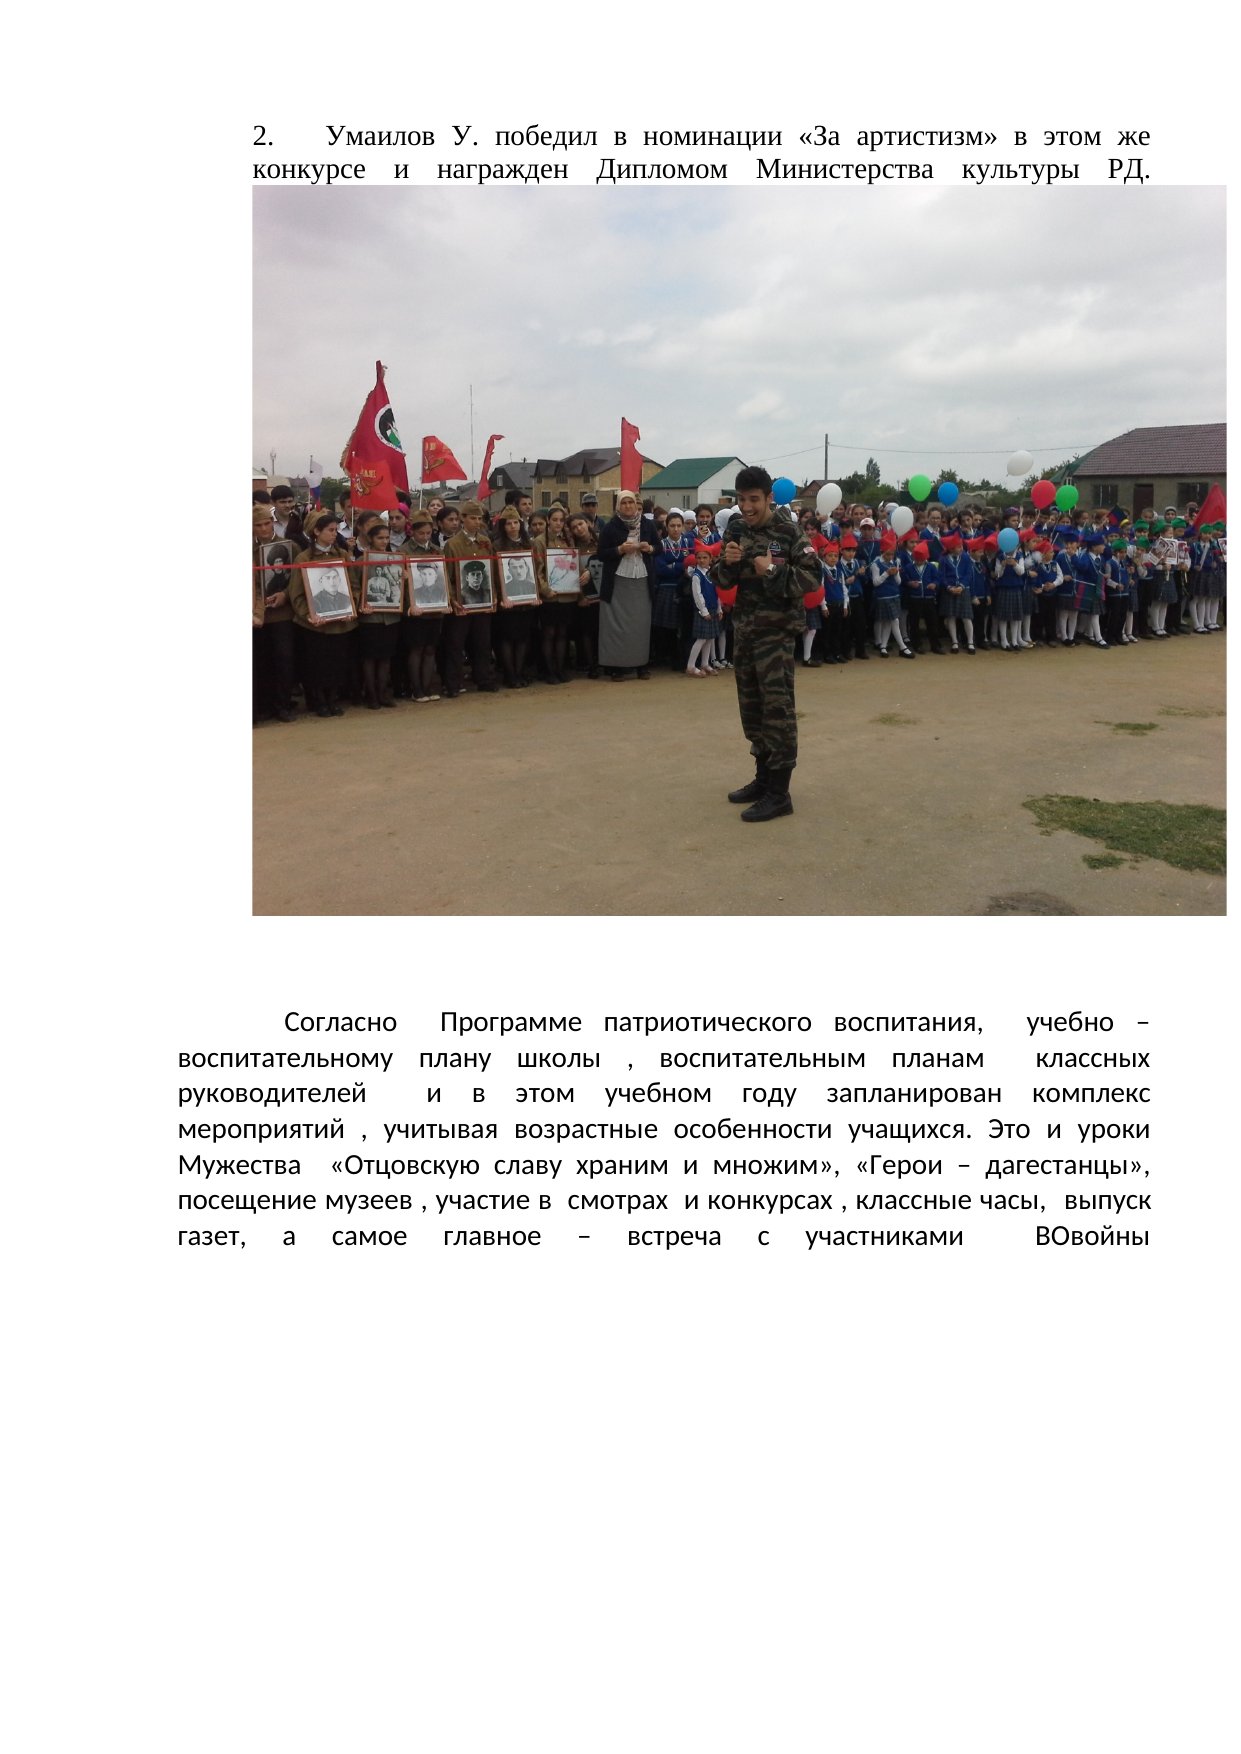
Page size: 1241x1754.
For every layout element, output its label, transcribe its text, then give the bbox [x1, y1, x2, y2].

text Согласно Программе патриотического воспитания, учебно – воспитательному плану школы , воспитательным планам классных руководителей и в этом учебном году запланирован комплекс мероприятий , учитывая возрастные особенности учащихся. Это и уроки Мужества «Отцовскую славу храним и множим», «Герои – дагестанцы», посещение музеев , участие в смотрах и конкурсах , классные часы, выпуск газет, а самое главное – встреча с участниками ВОвойны с участием наследников – детей – участников Великой Отечественной войны. Материал по патриотическому направлению с фотоотчетом собран в папку. Ожидаемый результат работы : воспитание настоящего патриота своей Родины. [177, 1003, 1152, 1253]
list Умаилов У. победил в номинации «За артистизм» в этом же конкурсе и награжден Дипломом Министерства культуры РД. [252, 118, 1152, 185]
picture [252, 185, 1227, 916]
